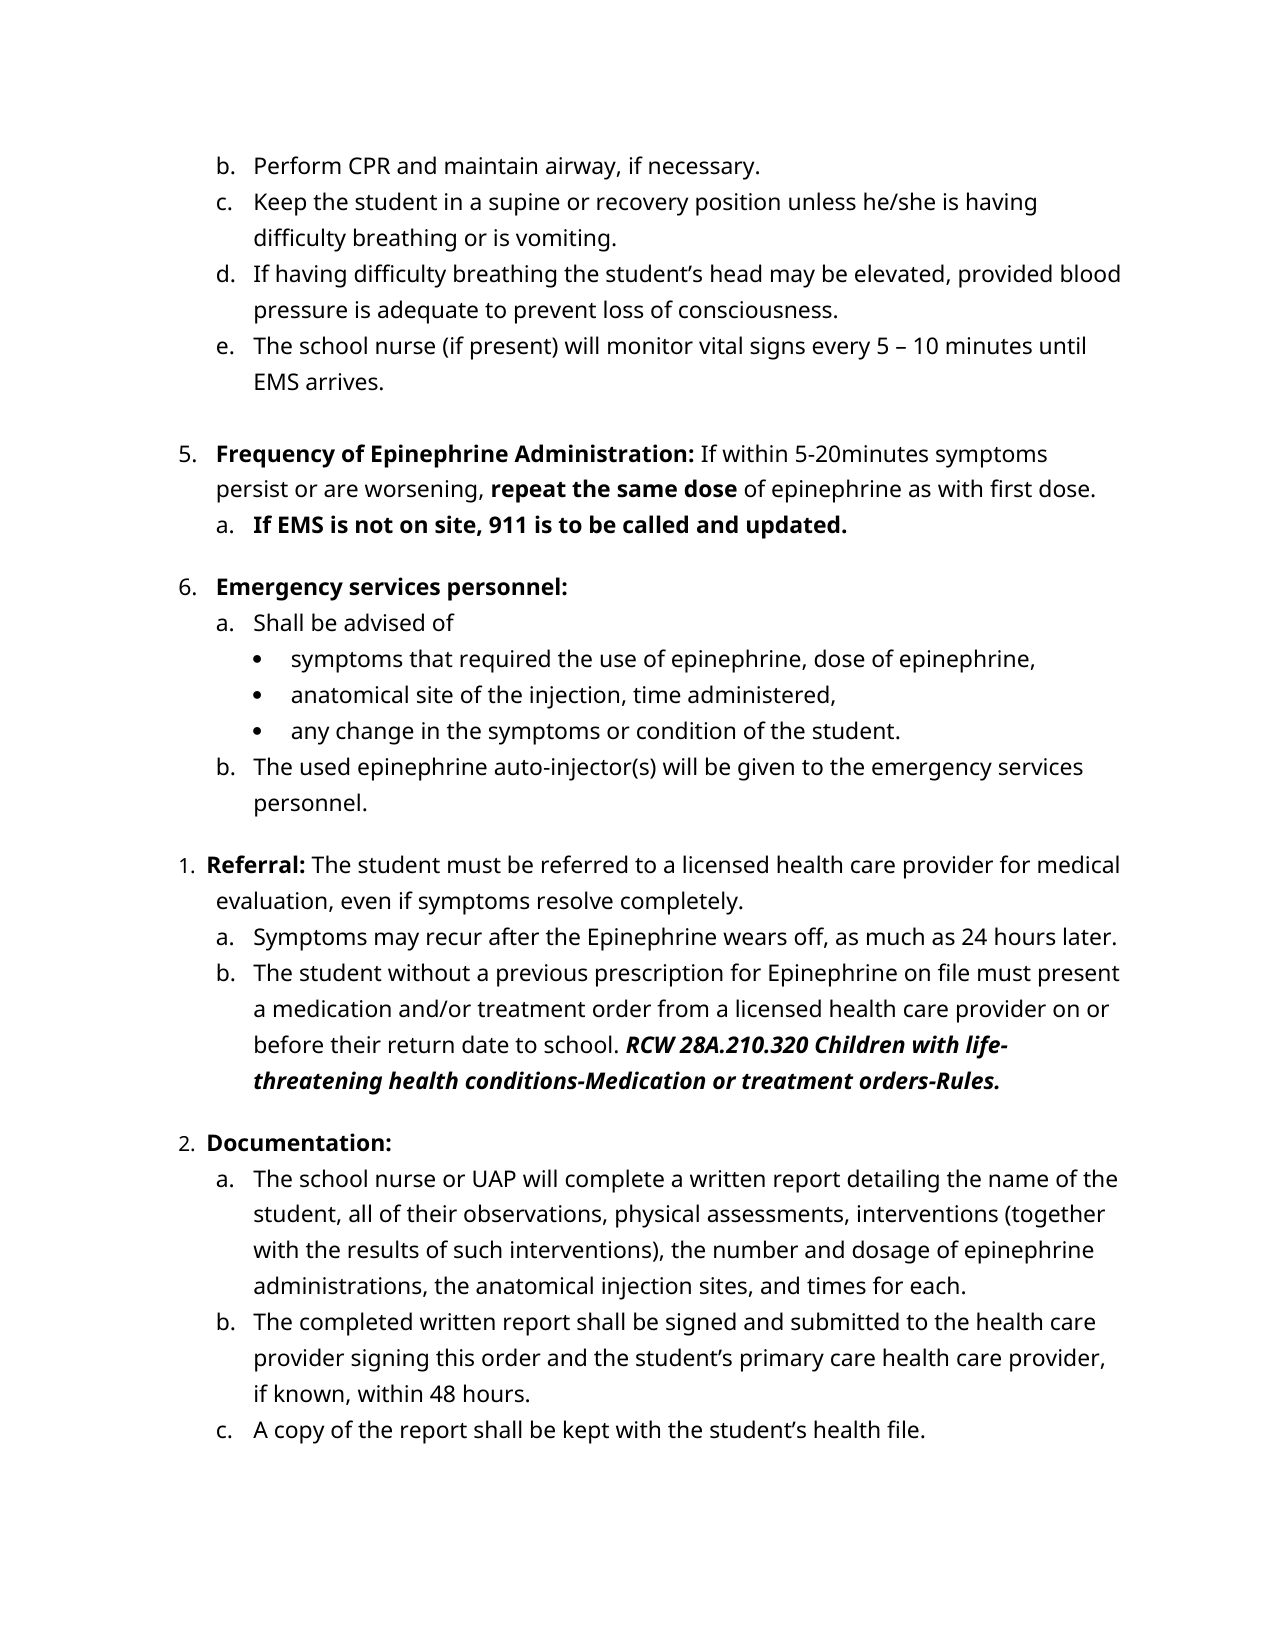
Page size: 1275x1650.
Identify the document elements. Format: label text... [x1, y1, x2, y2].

list The school nurse (if present) will monitor vital signs every 5 – 10 minutes until EMS arrives. [216, 330, 1125, 397]
list The completed written report shall be signed and submitted to the health care provider signing this order and the student’s primary care health care provider, if known, within 48 hours. [216, 1306, 1125, 1409]
list Frequency of Epinephrine Administration: If within 5-20minutes symptoms persist or are worsening, repeat the same dose of epinephrine as with first dose. [178, 437, 1125, 505]
list Emergency services personnel: [178, 571, 1125, 603]
list anatomical site of the injection, time administered, [253, 679, 1125, 710]
list The student without a previous prescription for Epinephrine on file must present a medication and/or treatment order from a licensed health care provider on or before their return date to school. RCW 28A.210.320 Children with life-threatening health conditions-Medication or treatment orders-Rules. [216, 957, 1125, 1096]
list any change in the symptoms or condition of the student. [253, 715, 1125, 746]
list Symptoms may recur after the Epinephrine wears off, as much as 24 hours later. [216, 921, 1125, 952]
list Referral: The student must be referred to a licensed health care provider for medical evaluation, even if symptoms resolve completely. [178, 849, 1125, 916]
list symptoms that required the use of epinephrine, dose of epinephrine, [253, 643, 1125, 674]
list If having difficulty breathing the student’s head may be elevated, provided blood pressure is adequate to prevent loss of consciousness. [216, 258, 1125, 325]
list Shall be advised of [216, 607, 1125, 638]
list Documentation: [178, 1127, 1125, 1158]
list If EMS is not on site, 911 is to be called and updated. [216, 509, 1125, 541]
list The school nurse or UAP will complete a written report detailing the name of the student, all of their observations, physical assessments, interventions (together with the results of such interventions), the number and dosage of epinephrine administrations, the anatomical injection sites, and times for each. [216, 1162, 1125, 1302]
list The used epinephrine auto-injector(s) will be given to the emergency services personnel. [216, 751, 1125, 818]
list Perform CPR and maintain airway, if necessary. [216, 150, 1125, 181]
list A copy of the report shall be kept with the student’s health file. [216, 1414, 1125, 1445]
list Keep the student in a supine or recovery position unless he/she is having difficulty breathing or is vomiting. [216, 186, 1125, 253]
